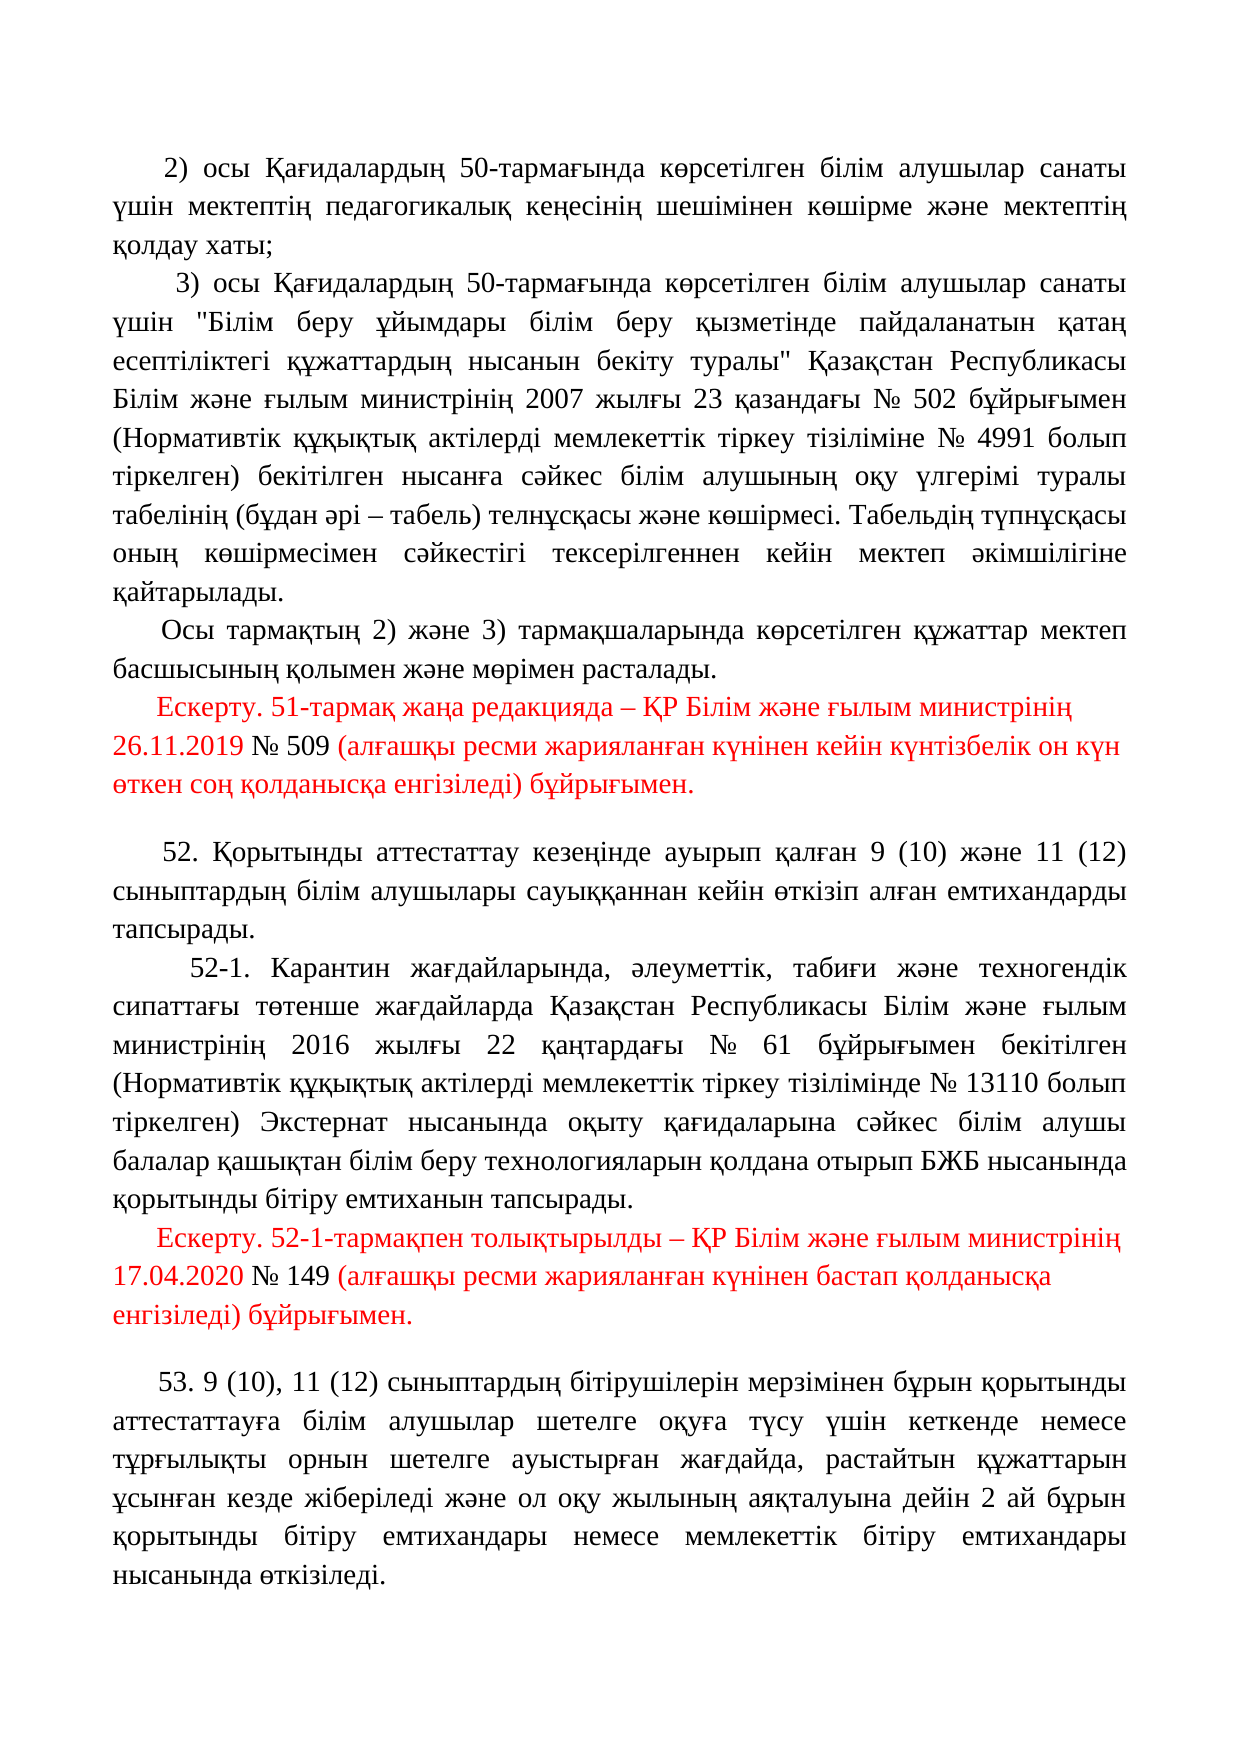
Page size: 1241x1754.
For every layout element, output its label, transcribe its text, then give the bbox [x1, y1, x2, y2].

text Ескерту. 51-тармақ жаңа редакцияда – ҚР Білім және ғылым министрінің 26.11.2019 № 509 (алғашқы ресми жарияланған күнінен кейін күнтізбелік он күн өткен соң қолданысқа енгізіледі) бұйрығымен. [112, 689, 1128, 830]
text 2) осы Қағидалардың 50-тармағында көрсетілген білім алушылар санаты үшін мектептің педагогикалық кеңесінің шешімінен көшірме және мектептің қолдау хаты; [112, 150, 1128, 261]
text Ескерту. 52-1-тармақпен толықтырылды – ҚР Білім және ғылым министрінің 17.04.2020 № 149 (алғашқы ресми жарияланған күнінен бастап қолданысқа енгізіледі) бұйрығымен. [112, 1220, 1128, 1361]
text Осы тармақтың 2) және 3) тармақшаларында көрсетілген құжаттар мектеп басшысының қолымен және мөрімен расталады. [112, 612, 1128, 684]
text 52-1. Карантин жағдайларында, әлеуметтік, табиғи және техногендік сипаттағы төтенше жағдайларда Қазақстан Республикасы Білім және ғылым министрінің 2016 жылғы 22 қаңтардағы № 61 бұйрығымен бекітілген (Нормативтік құқықтық актілерді мемлекеттік тіркеу тізілімінде № 13110 болып тіркелген) Экстернат нысанында оқыту қағидаларына сәйкес білім алушы балалар қашықтан білім беру технологияларын қолдана отырып БЖБ нысанында қорытынды бітіру емтиханын тапсырады. [112, 950, 1128, 1215]
text 3) осы Қағидалардың 50-тармағында көрсетілген білім алушылар санаты үшін "Білім беру ұйымдары білім беру қызметінде пайдаланатын қатаң есептіліктегі құжаттардың нысанын бекіту туралы" Қазақстан Республикасы Білім және ғылым министрінің 2007 жылғы 23 қазандағы № 502 бұйрығымен (Нормативтік құқықтық актілерді мемлекеттік тіркеу тізіліміне № 4991 болып тіркелген) бекітілген нысанға сәйкес білім алушының оқу үлгерімі туралы табелінің (бұдан әрі – табель) телнұсқасы және көшірмесі. Табельдің түпнұсқасы оның көшірмесімен сәйкестігі тексерілгеннен кейін мектеп әкімшілігіне қайтарылады. [112, 266, 1128, 607]
text 52. Қорытынды аттестаттау кезеңінде ауырып қалған 9 (10) және 11 (12) сыныптардың білім алушылары сауыққаннан кейін өткізіп алған емтихандарды тапсырады. [112, 834, 1128, 945]
text 53. 9 (10), 11 (12) сыныптардың бітірушілерін мерзімінен бұрын қорытынды аттестаттауға білім алушылар шетелге оқуға түсу үшін кеткенде немесе тұрғылықты орнын шетелге ауыстырған жағдайда, растайтын құжаттарын ұсынған кезде жіберіледі және ол оқу жылының аяқталуына дейін 2 ай бұрын қорытынды бітіру емтихандары немесе мемлекеттік бітіру емтихандары нысанында өткізіледі. [112, 1364, 1128, 1591]
